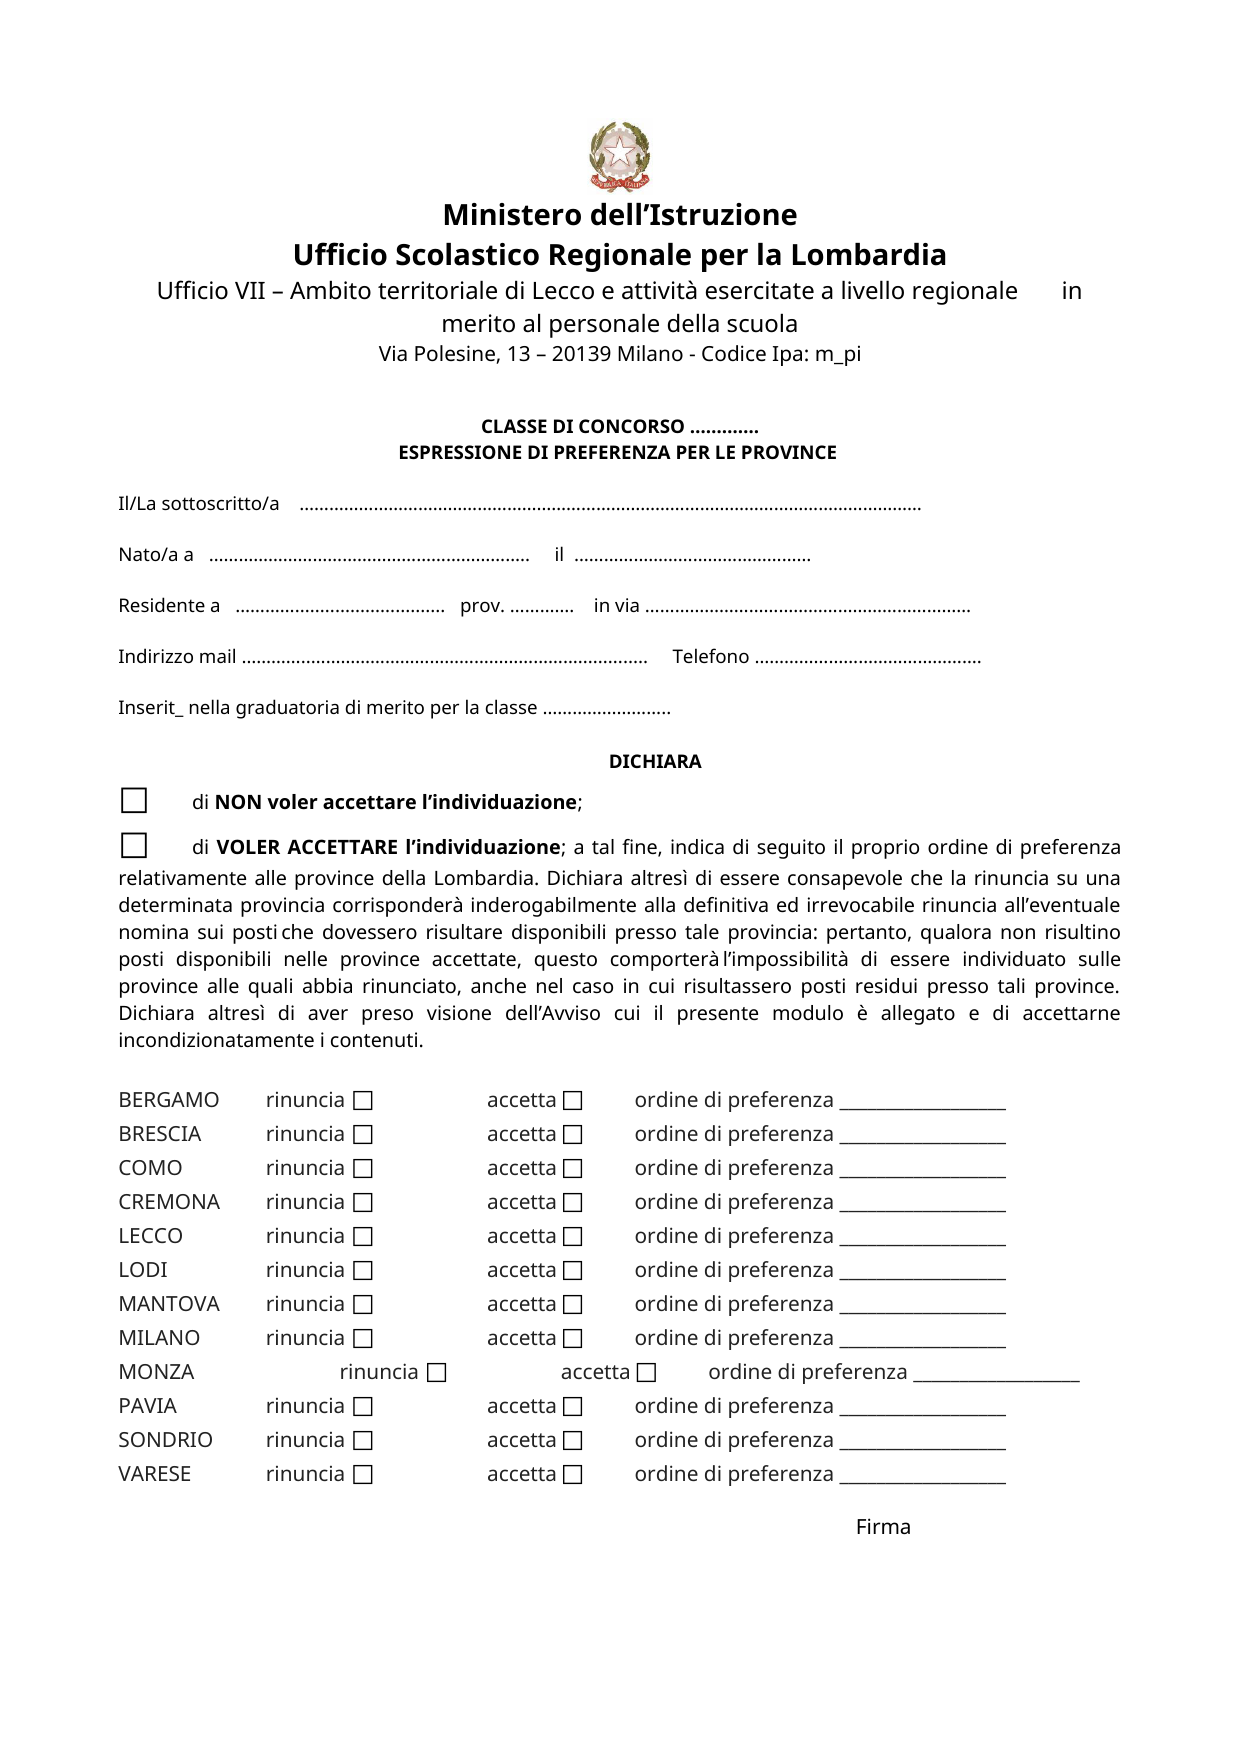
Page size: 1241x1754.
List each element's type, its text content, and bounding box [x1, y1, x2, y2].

text MILANO rinuncia □ accetta □ ordine di preferenza __________________ [118, 1319, 1122, 1353]
text BERGAMO rinuncia □ accetta □ ordine di preferenza __________________ [118, 1080, 1122, 1114]
text Il/La sottoscritto/a ……………………………………………………………………………………………………………… [118, 490, 1122, 516]
text Residente a ………….............................. prov. …………. in via ………………………………………………………… [118, 592, 1122, 618]
text SONDRIO rinuncia □ accetta □ ordine di preferenza __________________ [118, 1421, 1122, 1455]
text Inserit_ nella graduatoria di merito per la classe …………………….. [118, 694, 1122, 720]
text Via Polesine, 13 – 20139 Milano - Codice Ipa: m_pi [118, 339, 1122, 368]
text Nato/a a ……………………………………………………….. il ………………………………………… [118, 541, 1122, 567]
text Ufficio Scolastico Regionale per la Lombardia [118, 234, 1122, 274]
text CREMONA rinuncia □ accetta □ ordine di preferenza __________________ [118, 1183, 1122, 1217]
text MANTOVA rinuncia □ accetta □ ordine di preferenza __________________ [118, 1285, 1122, 1319]
text COMO rinuncia □ accetta □ ordine di preferenza __________________ [118, 1148, 1122, 1183]
text □ di NON voler accettare l’individuazione; [118, 774, 1122, 819]
text CLASSE DI CONCORSO …………. [118, 413, 1122, 439]
text LODI rinuncia □ accetta □ ordine di preferenza __________________ [118, 1251, 1122, 1285]
text BRESCIA rinuncia □ accetta □ ordine di preferenza __________________ [118, 1114, 1122, 1148]
text ESPRESSIONE DI PREFERENZA PER LE PROVINCE [118, 439, 1122, 464]
text LECCO rinuncia □ accetta □ ordine di preferenza __________________ [118, 1217, 1122, 1251]
text Firma [118, 1512, 1122, 1540]
text Ufficio VII – Ambito territoriale di Lecco e attività esercitate a livello regionale in merito al personale della scuola [118, 274, 1122, 339]
text □ di VOLER ACCETTARE l’individuazione; a tal fine, indica di seguito il proprio ordine di preferenza relativamente alle province della Lombardia. Dichiara altresì di essere consapevole che la rinuncia su una determinata provincia corrisponderà inderogabilmente alla definitiva ed irrevocabile rinuncia all’eventuale nomina sui posti che dovessero risultare disponibili presso tale provincia: pertanto, qualora non risultino posti disponibili nelle province accettate, questo comporterà l’impossibilità di essere individuato sulle province alle quali abbia rinunciato, anche nel caso in cui risultassero posti residui presso tali province. Dichiara altresì di aver preso visione dell’Avviso cui il presente modulo è allegato e di accettarne incondizionatamente i contenuti. [118, 819, 1122, 1053]
text PAVIA rinuncia □ accetta □ ordine di preferenza __________________ [118, 1387, 1122, 1421]
text DICHIARA [193, 748, 1122, 774]
text MONZA rinuncia □ accetta □ ordine di preferenza __________________ [118, 1353, 1122, 1387]
text Ministero dell’Istruzione [118, 118, 1122, 234]
text Indirizzo mail …………..……………………………………………….............. Telefono ………………………………………. [118, 643, 1122, 669]
text VARESE rinuncia □ accetta □ ordine di preferenza __________________ [118, 1455, 1122, 1489]
